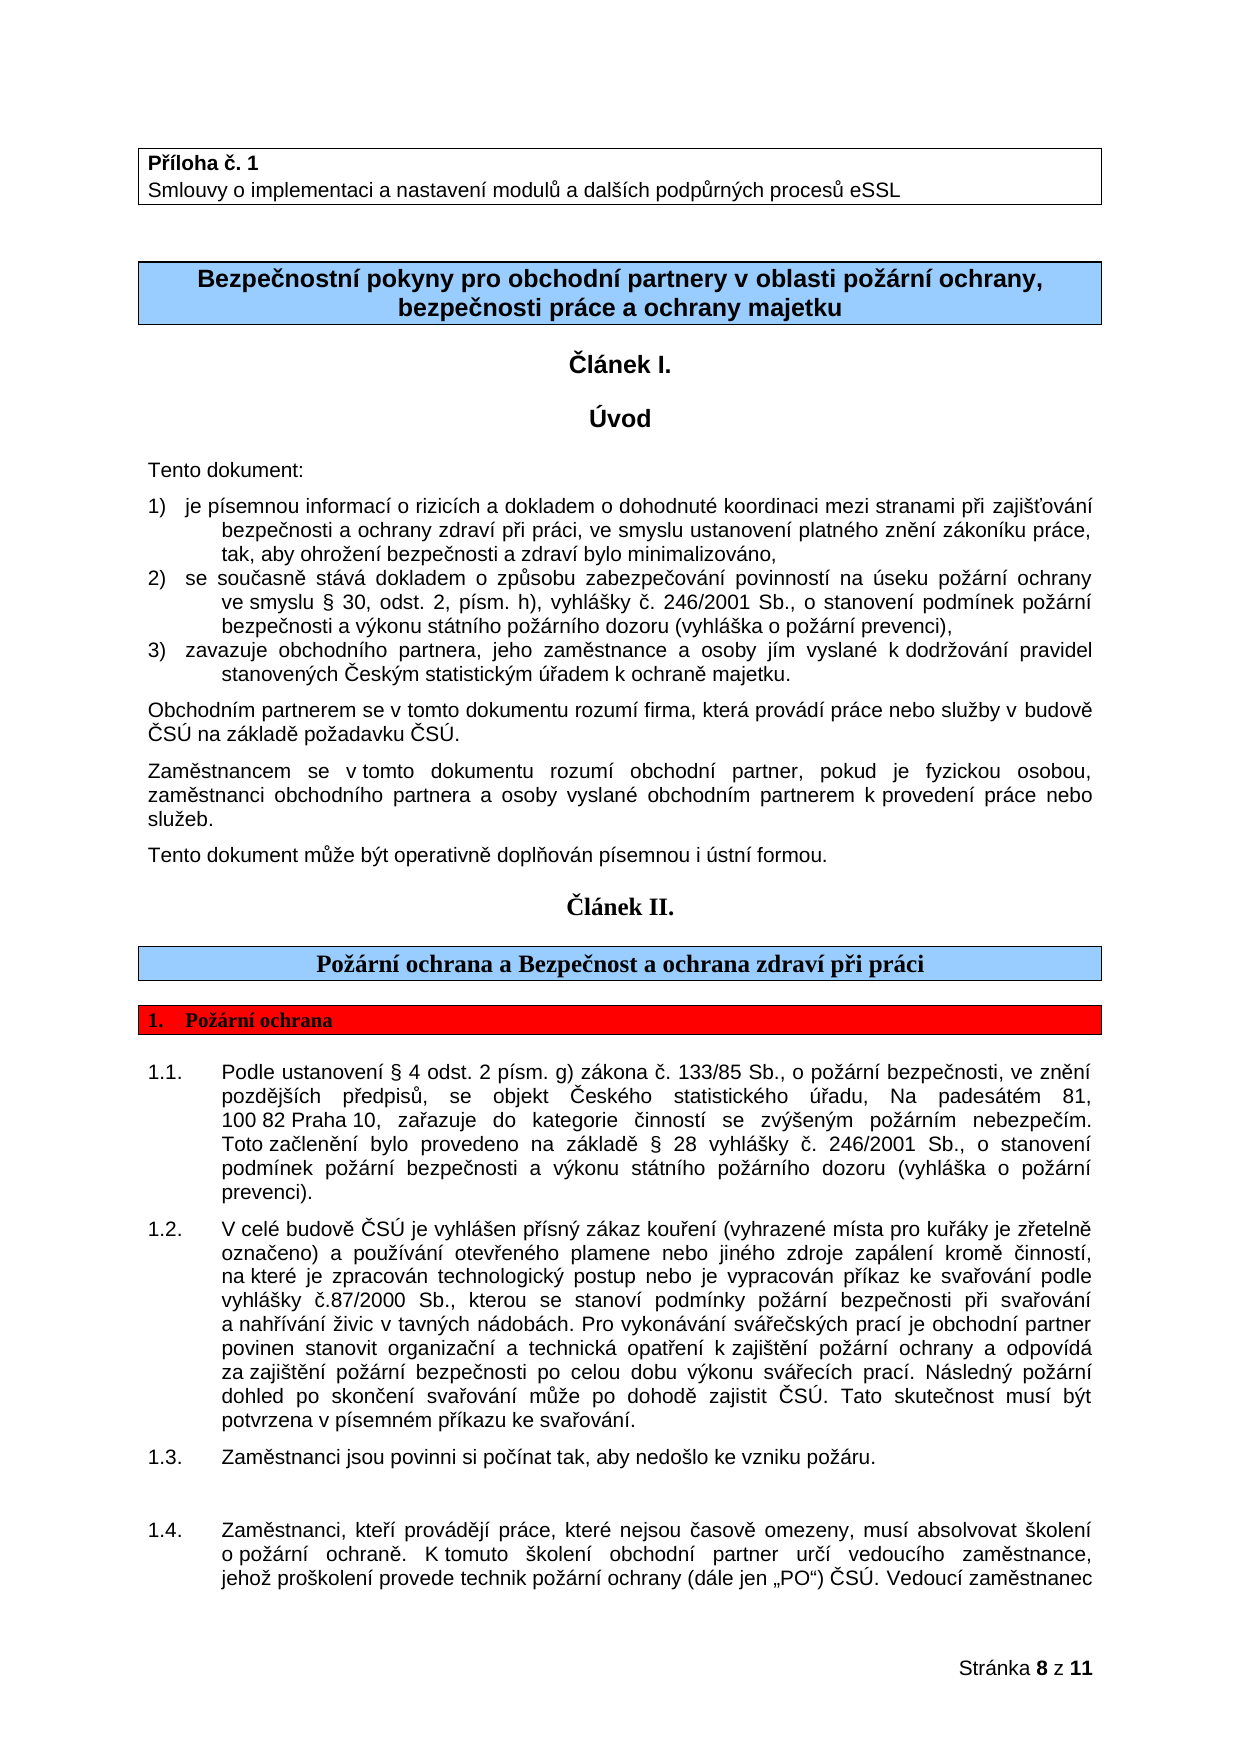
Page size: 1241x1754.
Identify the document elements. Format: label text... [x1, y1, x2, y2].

text Obchodním partnerem se v tomto dokumentu rozumí firma, která provádí práce nebo služby v budově ČSÚ na základě požadavku ČSÚ. [148, 698, 1093, 746]
text Úvod [148, 404, 1093, 433]
text Požární ochrana a Bezpečnost a ochrana zdraví při práci [139, 947, 1101, 980]
text Smlouvy o implementaci a nastavení modulů a dalších podpůrných procesů eSSL [139, 175, 1101, 204]
subtitle Bezpečnostní pokyny pro obchodní partnery v oblasti požární ochrany, bezpečnosti práce a ochrany majetku [139, 263, 1101, 324]
list V celé budově ČSÚ je vyhlášen přísný zákaz kouření (vyhrazené místa pro kuřáky je zřetelně označeno) a používání otevřeného plamene nebo jiného zdroje zapálení kromě činností, na které je zpracován technologický postup nebo je vypracován příkaz ke svařování podle vyhlášky č.87/2000 Sb., kterou se stanoví podmínky požární bezpečnosti při svařování a nahřívání živic v tavných nádobách. Pro vykonávání svářečských prací je obchodní partner povinen stanovit organizační a technická opatření k zajištění požární ochrany a odpovídá za zajištění požární bezpečnosti po celou dobu výkonu svářecích prací. Následný požární dohled po skončení svařování může po dohodě zajistit ČSÚ. Tato skutečnost musí být potvrzena v písemném příkazu ke svařování. [148, 1216, 1093, 1432]
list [148, 1517, 1093, 1589]
text Tento dokument: [148, 458, 1093, 482]
list zavazuje obchodního partnera, jeho zaměstnance a osoby jím vyslané k dodržování pravidel stanovených Českým statistickým úřadem k ochraně majetku. [148, 638, 1093, 686]
text Zaměstnancem se v tomto dokumentu rozumí obchodní partner, pokud je fyzickou osobou, zaměstnanci obchodního partnera a osoby vyslané obchodním partnerem k provedení práce nebo služeb. [148, 759, 1093, 831]
list Zaměstnanci jsou povinni si počínat tak, aby nedošlo ke vzniku požáru. [148, 1444, 1093, 1468]
text Článek I. [148, 350, 1093, 379]
list se současně stává dokladem o způsobu zabezpečování povinností na úseku požární ochrany ve smyslu § 30, odst. 2, písm. h), vyhlášky č. 246/2001 Sb., o stanovení podmínek požární bezpečnosti a výkonu státního požárního dozoru (vyhláška o požární prevenci), [148, 566, 1093, 638]
list Požární ochrana [139, 1006, 1101, 1034]
text Článek II. [148, 892, 1093, 921]
text Příloha č. 1 [139, 149, 1101, 175]
text Tento dokument může být operativně doplňován písemnou i ústní formou. [148, 843, 1093, 867]
list je písemnou informací o rizicích a dokladem o dohodnuté koordinaci mezi stranami při zajišťování bezpečnosti a ochrany zdraví při práci, ve smyslu ustanovení platného znění zákoníku práce, tak, aby ohrožení bezpečnosti a zdraví bylo minimalizováno, [148, 494, 1093, 566]
list Podle ustanovení § 4 odst. 2 písm. g) zákona č. 133/85 Sb., o požární bezpečnosti, ve znění pozdějších předpisů, se objekt Českého statistického úřadu, Na padesátém 81, 100 82 Praha 10, zařazuje do kategorie činností se zvýšeným požárním nebezpečím. Toto začlenění bylo provedeno na základě § 28 vyhlášky č. 246/2001 Sb., o stanovení podmínek požární bezpečnosti a výkonu státního požárního dozoru (vyhláška o požární prevenci). [148, 1060, 1093, 1204]
